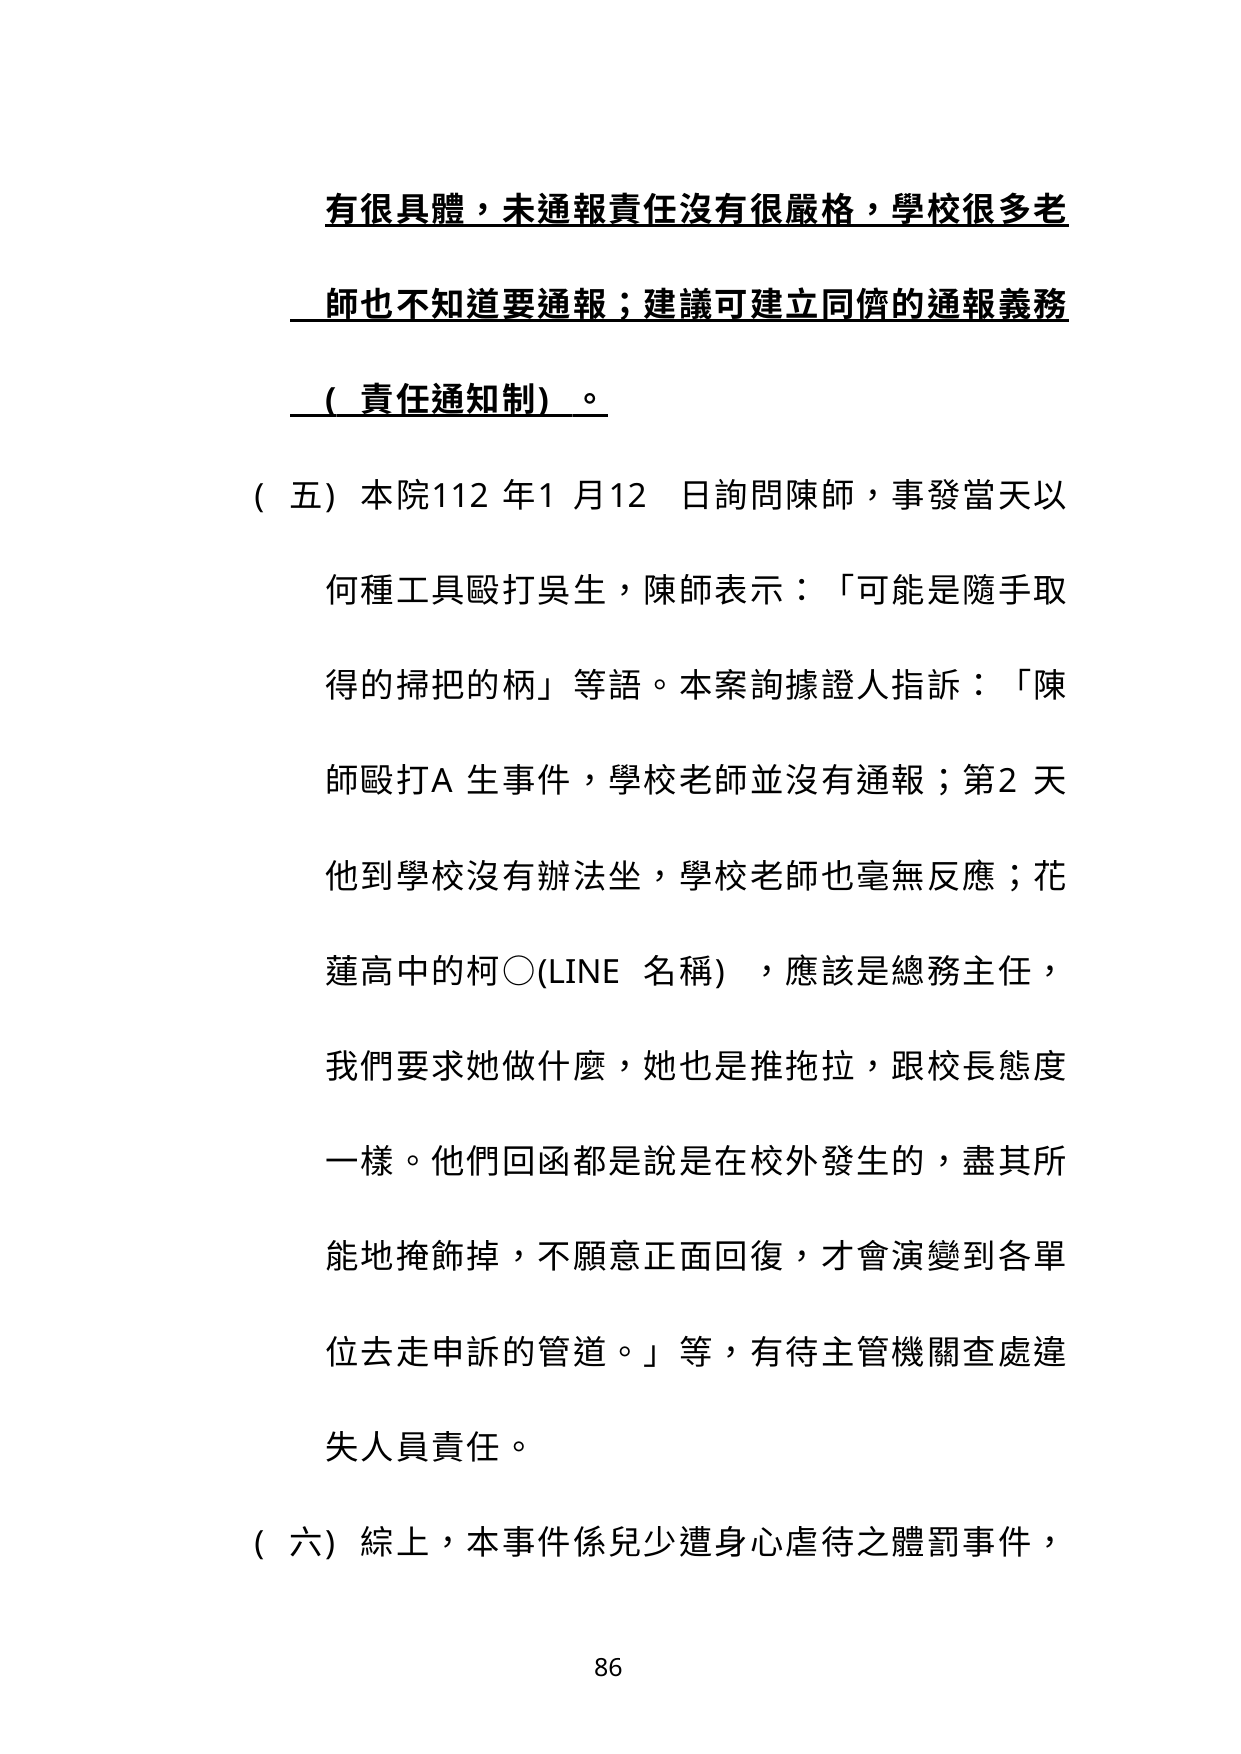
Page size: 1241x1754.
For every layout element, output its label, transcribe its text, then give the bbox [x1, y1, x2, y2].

subtitle 本院112年1月12日詢問陳師，事發當天以何種工具毆打吳生，陳師表示：「可能是隨手取得的掃把的柄」等語。本案詢據證人指訴：「陳師毆打A生事件，學校老師並沒有通報；第2天他到學校沒有辦法坐，學校老師也毫無反應；花蓮高中的柯○(LINE名稱)，應該是總務主任，我們要求她做什麼，她也是推拖拉，跟校長態度一樣。他們回函都是說是在校外發生的，盡其所能地掩飾掉，不願意正面回復，才會演變到各單位去走申訴的管道。」等，有待主管機關查處違失人員責任。 [219, 445, 1069, 1492]
